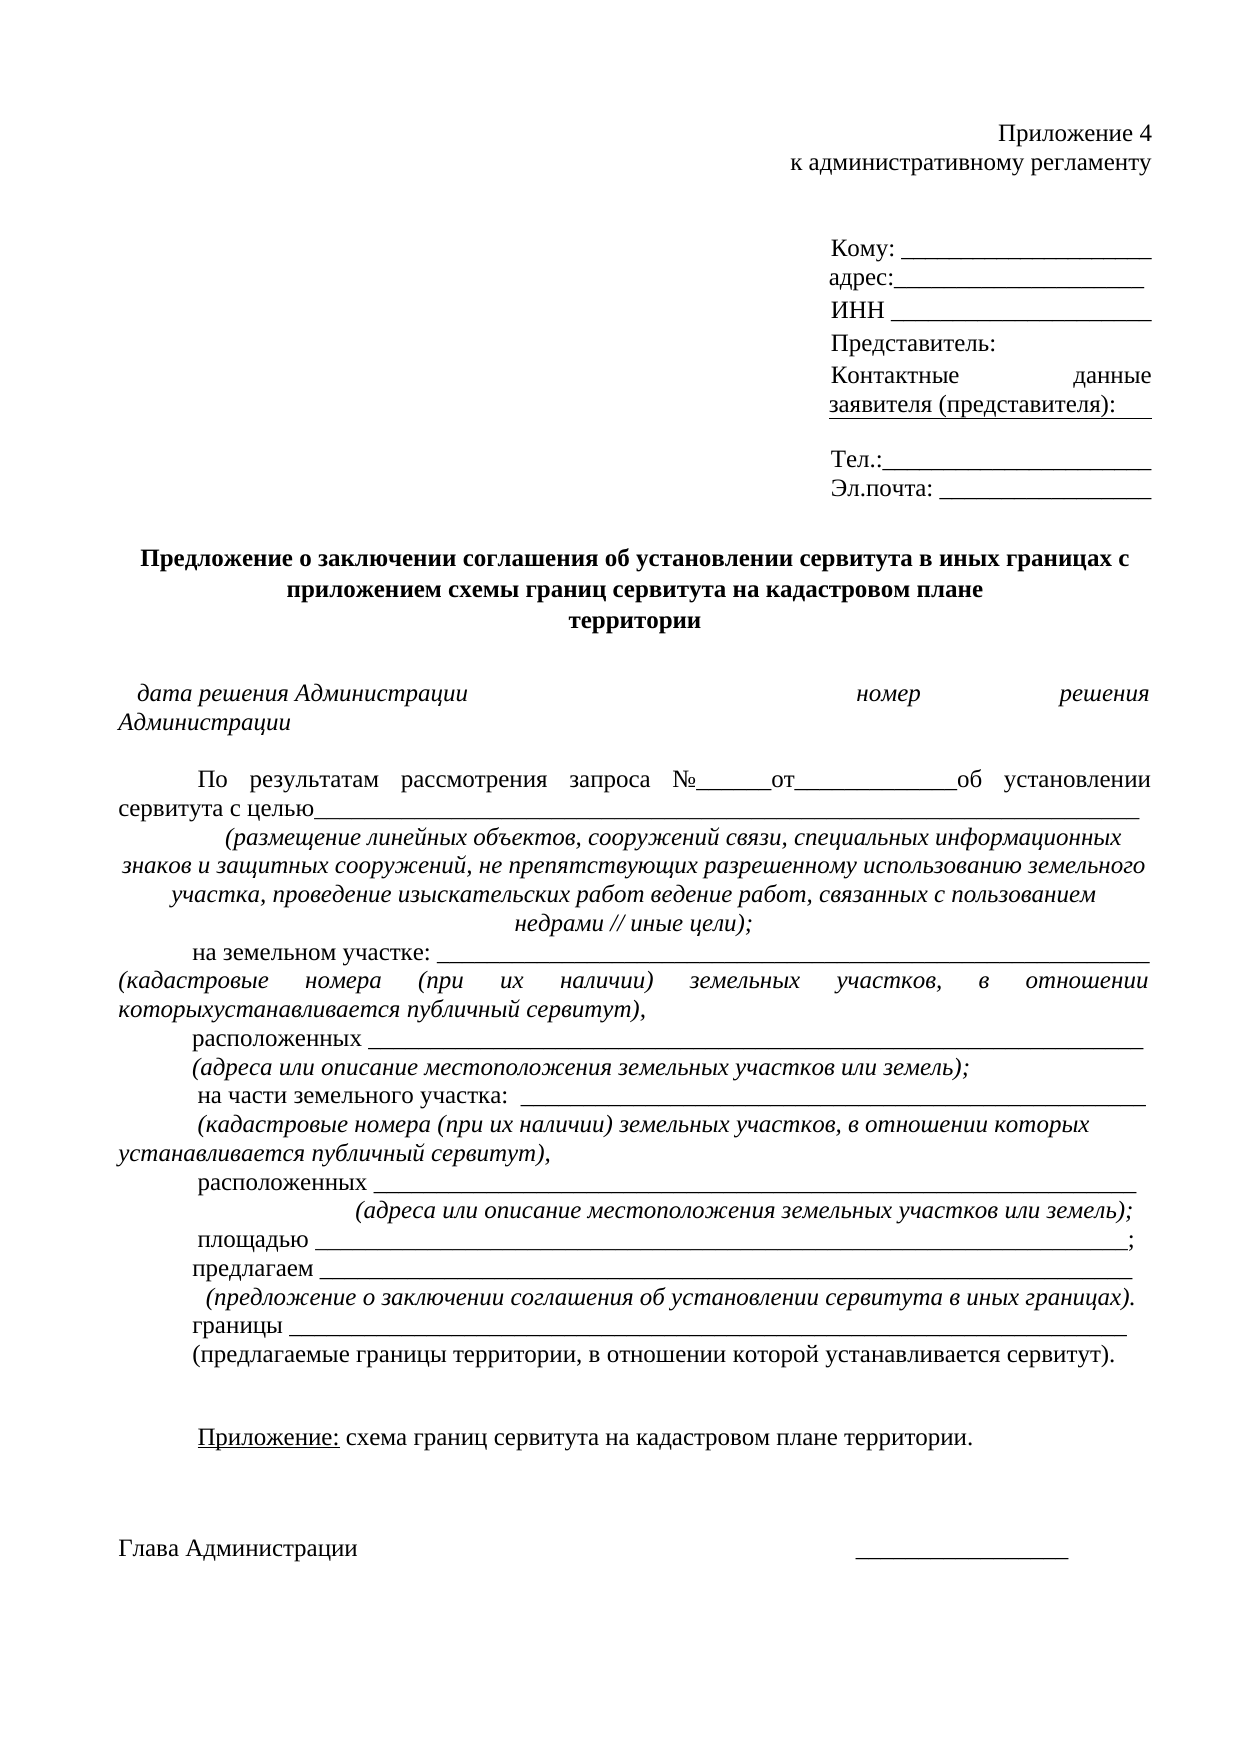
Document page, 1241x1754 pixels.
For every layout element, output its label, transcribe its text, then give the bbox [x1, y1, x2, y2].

text Кому: [828, 233, 1152, 262]
text По результатам рассмотрения запроса №______от_____________об установлении сервитута с целью__________________________________________________________________ [118, 764, 1152, 822]
text адрес:____________________ [828, 262, 1152, 291]
text (размещение линейных объектов, сооружений связи, специальных информационных знаков и защитных сооружений, не препятствующих разрешенному использованию земельного участка, проведение изыскательских работ ведение работ, связанных с пользованием недрами // иные цели); [118, 822, 1152, 937]
text Контактные данные заявителя (представителя): [828, 361, 1152, 419]
text Предложение о заключении соглашения об установлении сервитута в иных границах с приложением схемы границ сервитута на кадастровом плане территории [118, 543, 1152, 634]
text на земельном участке: _________________________________________________________ [118, 937, 1152, 966]
text (адреса или описание местоположения земельных участков или земель); [260, 1196, 1152, 1224]
text расположенных ______________________________________________________________ [118, 1023, 1152, 1052]
text к административному регламенту [118, 147, 1152, 176]
text на части земельного участка: __________________________________________________ [118, 1081, 1152, 1109]
text Приложение: схема границ сервитута на кадастровом плане территории. [118, 1422, 1152, 1451]
text расположенных _____________________________________________________________ [118, 1167, 1152, 1196]
text (кадастровые номера (при их наличии) земельных участков, в отношении которыхустанавливается публичный сервитут), [118, 966, 1152, 1023]
text границы ___________________________________________________________________ [118, 1311, 1152, 1339]
text площадью _________________________________________________________________; [118, 1224, 1152, 1253]
text Тел.: [828, 444, 1152, 473]
text (предлагаемые границы территории, в отношении которой устанавливается сервитут). [118, 1339, 1152, 1368]
text (кадастровые номера (при их наличии) земельных участков, в отношении которых устанавливается публичный сервитут), [118, 1109, 1152, 1167]
text ИНН [828, 295, 1152, 323]
text дата решения Администрации номер решения Администрации [118, 678, 1152, 736]
text (адреса или описание местоположения земельных участков или земель); [118, 1052, 1152, 1081]
text Эл.почта: [828, 473, 1152, 502]
text Глава Администрации _________________ [118, 1533, 1152, 1562]
text Приложение 4 [118, 118, 1152, 147]
text Представитель: [828, 328, 1152, 356]
text (предложение о заключении соглашения об установлении сервитута в иных границах). [118, 1282, 1152, 1311]
text предлагаем _________________________________________________________________ [118, 1253, 1152, 1282]
